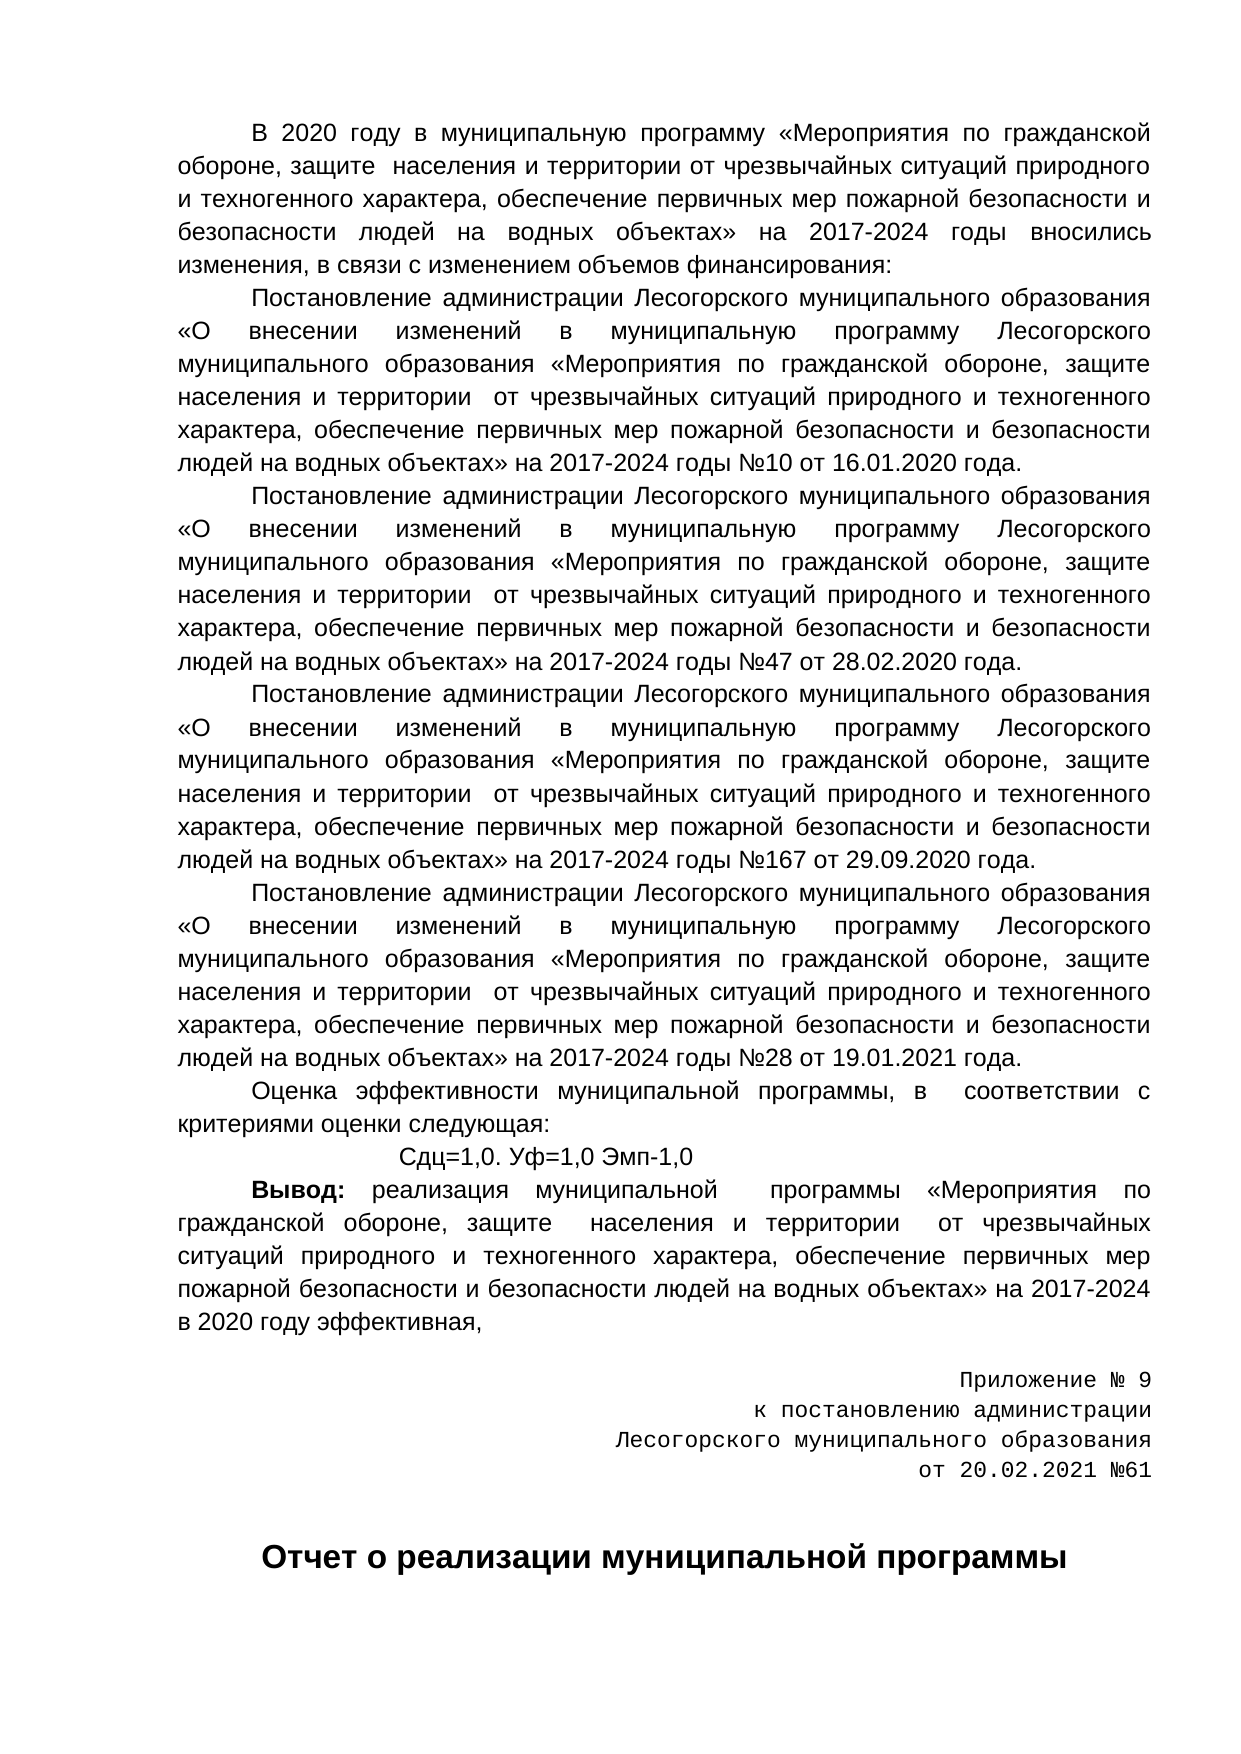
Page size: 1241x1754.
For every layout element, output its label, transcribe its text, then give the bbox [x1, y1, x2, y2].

subtitle Постановление администрации Лесогорского муниципального образования «О внесении изменений в муниципальную программу Лесогорского муниципального образования «Мероприятия по гражданской обороне, защите населения и территории от чрезвычайных ситуаций природного и техногенного характера, обеспечение первичных мер пожарной безопасности и безопасности людей на водных объектах» на 2017-2024 годы №167 от 29.09.2020 года. [177, 679, 1152, 873]
text Лесогорского муниципального образования [177, 1428, 1152, 1454]
text Отчет о реализации муниципальной программы [177, 1537, 1152, 1576]
subtitle Постановление администрации Лесогорского муниципального образования «О внесении изменений в муниципальную программу Лесогорского муниципального образования «Мероприятия по гражданской обороне, защите населения и территории от чрезвычайных ситуаций природного и техногенного характера, обеспечение первичных мер пожарной безопасности и безопасности людей на водных объектах» на 2017-2024 годы №47 от 28.02.2020 года. [177, 481, 1152, 675]
text к постановлению администрации [177, 1398, 1152, 1424]
subtitle Сдц=1,0. Уф=1,0 Эмп-1,0 [288, 1142, 1152, 1171]
text от 20.02.2021 №61 [177, 1458, 1152, 1484]
subtitle Оценка эффективности муниципальной программы, в соответствии с критериями оценки следующая: [177, 1076, 1152, 1137]
subtitle В 2020 году в муниципальную программу «Мероприятия по гражданской обороне, защите населения и территории от чрезвычайных ситуаций природного и техногенного характера, обеспечение первичных мер пожарной безопасности и безопасности людей на водных объектах» на 2017-2024 годы вносились изменения, в связи с изменением объемов финансирования: [177, 118, 1152, 279]
subtitle Постановление администрации Лесогорского муниципального образования «О внесении изменений в муниципальную программу Лесогорского муниципального образования «Мероприятия по гражданской обороне, защите населения и территории от чрезвычайных ситуаций природного и техногенного характера, обеспечение первичных мер пожарной безопасности и безопасности людей на водных объектах» на 2017-2024 годы №28 от 19.01.2021 года. [177, 878, 1152, 1071]
text Приложение № 9 [177, 1369, 1152, 1394]
subtitle Постановление администрации Лесогорского муниципального образования «О внесении изменений в муниципальную программу Лесогорского муниципального образования «Мероприятия по гражданской обороне, защите населения и территории от чрезвычайных ситуаций природного и техногенного характера, обеспечение первичных мер пожарной безопасности и безопасности людей на водных объектах» на 2017-2024 годы №10 от 16.01.2020 года. [177, 283, 1152, 477]
subtitle Вывод: реализация муниципальной программы «Мероприятия по гражданской обороне, защите населения и территории от чрезвычайных ситуаций природного и техногенного характера, обеспечение первичных мер пожарной безопасности и безопасности людей на водных объектах» на 2017-2024 в 2020 году эффективная, [177, 1175, 1152, 1336]
